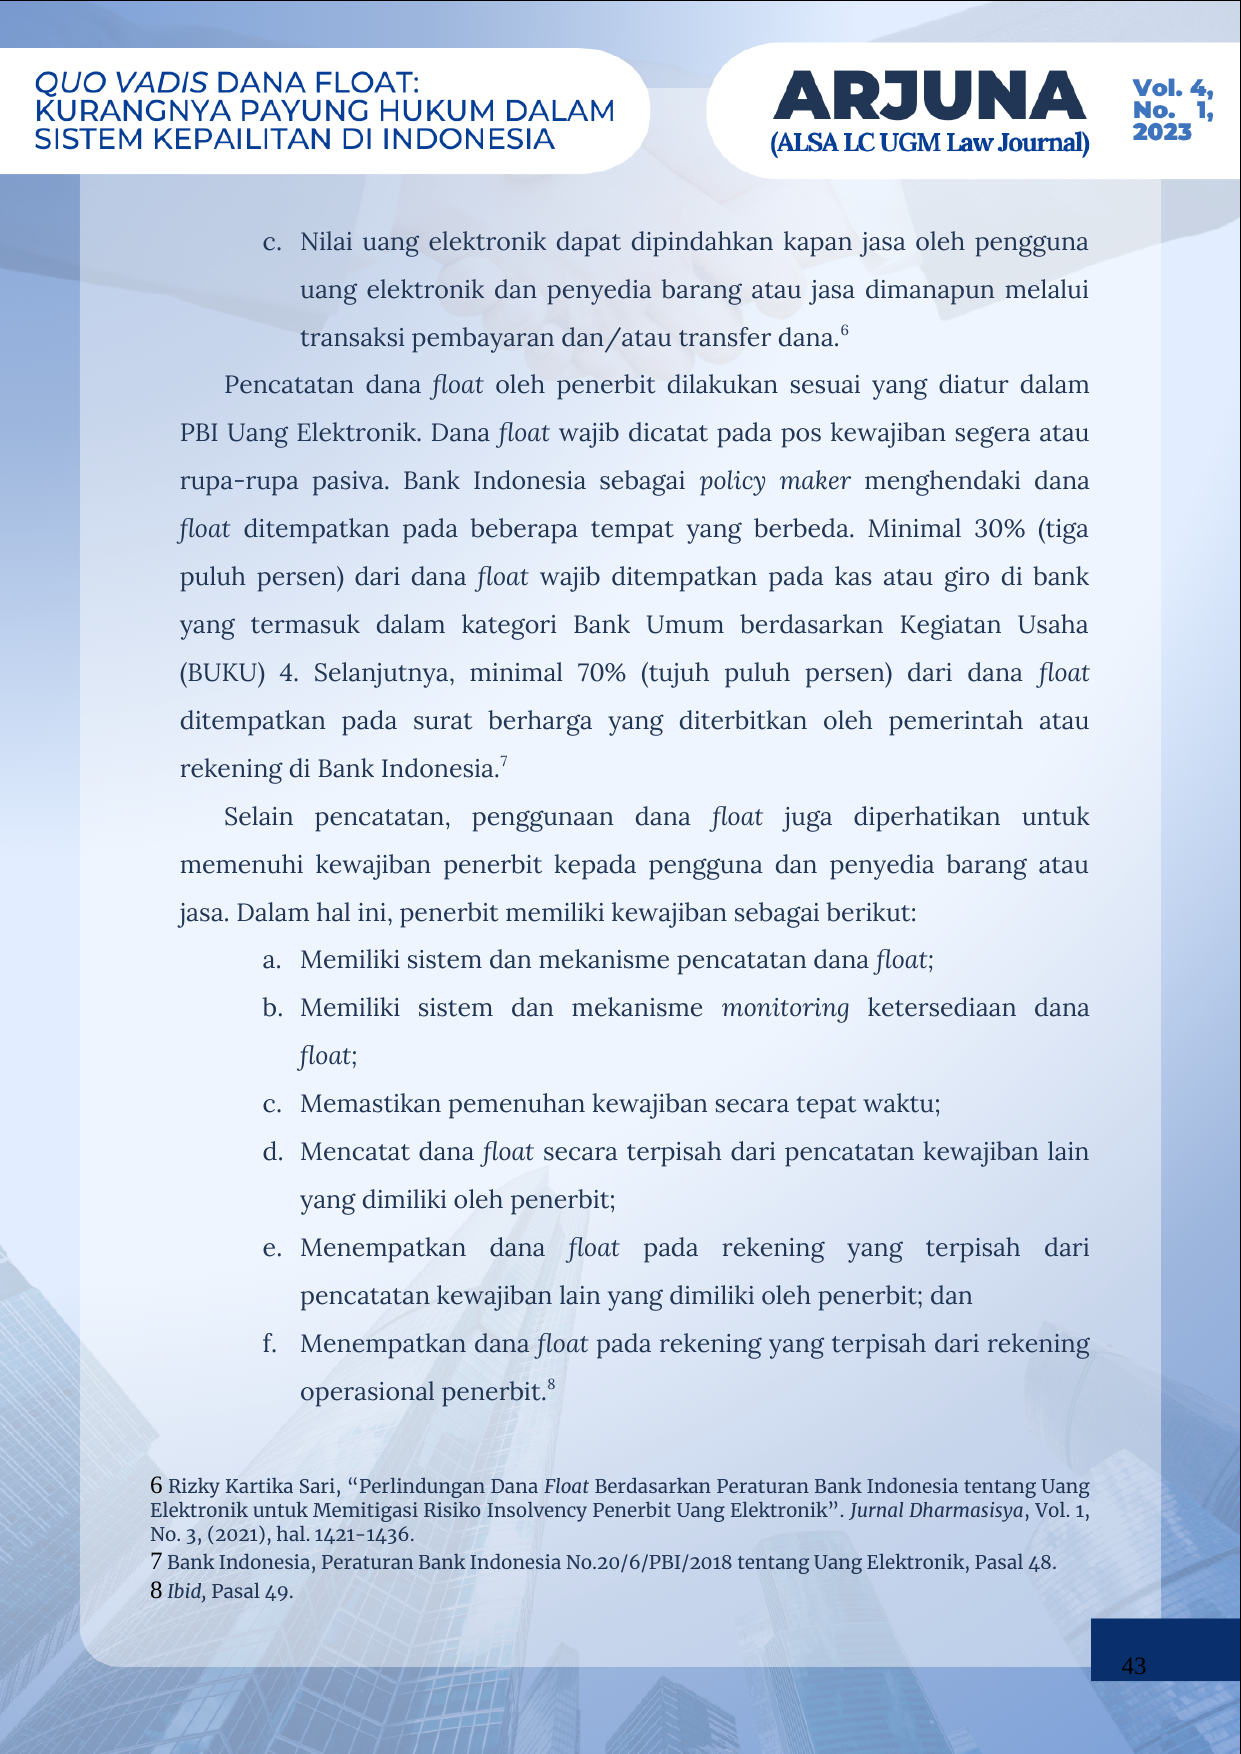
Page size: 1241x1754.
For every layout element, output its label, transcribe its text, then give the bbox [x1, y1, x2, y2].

list Memiliki sistem dan mekanisme pencatatan dana float; [262, 944, 1090, 976]
list Memiliki sistem dan mekanisme monitoring ketersediaan dana float; [262, 992, 1090, 1072]
list Nilai uang elektronik dapat dipindahkan kapan jasa oleh pengguna uang elektronik dan penyedia barang atau jasa dimanapun melalui transaksi pembayaran dan/atau transfer dana. [262, 225, 1090, 353]
picture [0, 1, 1240, 1754]
list Menempatkan dana float pada rekening yang terpisah dari pencatatan kewajiban lain yang dimiliki oleh penerbit; dan [262, 1231, 1090, 1311]
text Selain pencatatan, penggunaan dana float juga diperhatikan untuk memenuhi kewajiban penerbit kepada pengguna dan penyedia barang atau jasa. Dalam hal ini, penerbit memiliki kewajiban sebagai berikut: [179, 800, 1090, 928]
text Pencatatan dana float oleh penerbit dilakukan sesuai yang diatur dalam PBI Uang Elektronik. Dana float wajib dicatat pada pos kewajiban segera atau rupa-rupa pasiva. Bank Indonesia sebagai policy maker menghendaki dana float ditempatkan pada beberapa tempat yang berbeda. Minimal 30% (tiga puluh persen) dari dana float wajib ditempatkan pada kas atau giro di bank yang termasuk dalam kategori Bank Umum berdasarkan Kegiatan Usaha (BUKU) 4. Selanjutnya, minimal 70% (tujuh puluh persen) dari dana float ditempatkan pada surat berharga yang diterbitkan oleh pemerintah atau rekening di Bank Indonesia. [179, 369, 1090, 784]
list Menempatkan dana float pada rekening yang terpisah dari rekening operasional penerbit. [262, 1327, 1090, 1407]
list Memastikan pemenuhan kewajiban secara tepat waktu; [262, 1087, 1090, 1119]
list Mencatat dana float secara terpisah dari pencatatan kewajiban lain yang dimiliki oleh penerbit; [262, 1135, 1090, 1215]
